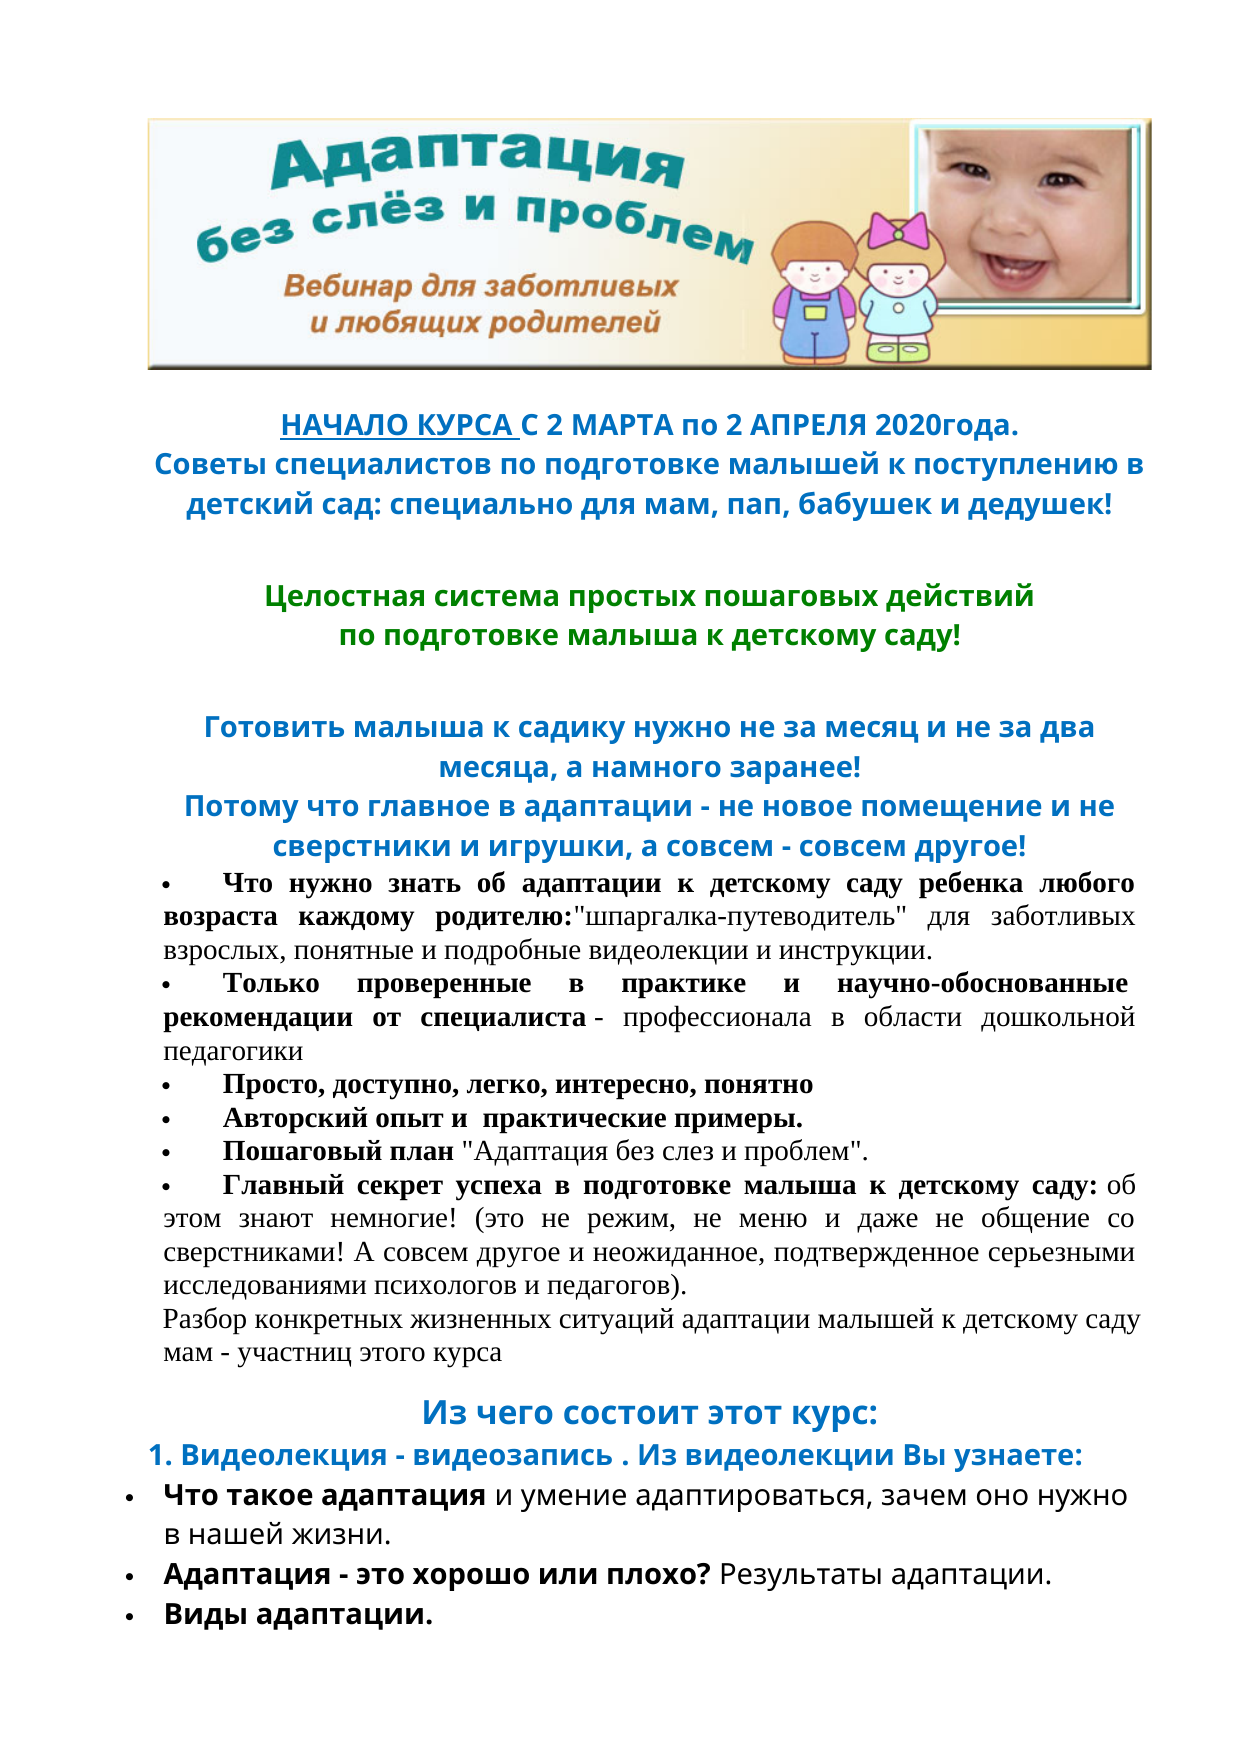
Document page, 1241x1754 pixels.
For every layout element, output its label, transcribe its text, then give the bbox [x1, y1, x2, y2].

list Пошаговый план "Адаптация без слез и проблем". [162, 1133, 1136, 1167]
list Что нужно знать об адаптации к детскому саду ребенка любого возраста каждому родителю:"шпаргалка-путеводитель" для заботливых взрослых, понятные и подробные видеолекции и инструкции. [162, 865, 1136, 966]
text Готовить малыша к садику нужно не за месяц и не за два месяца, а намного заранее! [148, 706, 1152, 786]
text Потому что главное в адаптации - не новое помещение и не сверстники и игрушки, а совсем - совсем другое! [148, 786, 1152, 865]
list Главный секрет успеха в подготовке малыша к детскому саду: об этом знают немногие! (это не режим, не меню и даже не общение со сверстниками! А совсем другое и неожиданное, подтвержденное серьезными исследованиями психологов и педагогов). [162, 1167, 1136, 1301]
picture [147, 118, 1152, 370]
text 1. Видеолекция - видеозапись . Из видеолекции Вы узнаете: [148, 1434, 1152, 1474]
list Авторский опыт и практические примеры. [162, 1100, 1136, 1133]
text Разбор конкретных жизненных ситуаций адаптации малышей к детскому саду мам - участниц этого курса [162, 1301, 1152, 1368]
list Только проверенные в практике и научно-обоснованные рекомендации от специалиста - профессионала в области дошкольной педагогики [162, 966, 1136, 1066]
text Советы специалистов по подготовке малышей к поступлению в детский сад: специально для мам, пап, бабушек и дедушек! [148, 444, 1152, 523]
text по подготовке малыша к детскому саду! [148, 614, 1152, 654]
text Из чего состоит этот курс: [148, 1389, 1152, 1434]
text НАЧАЛО КУРСА С 2 МАРТА по 2 АПРЕЛЯ 2020года. [148, 404, 1152, 444]
list Просто, доступно, легко, интересно, понятно [162, 1066, 1136, 1100]
text Целостная система простых пошаговых действий [148, 575, 1152, 614]
list Виды адаптации. [126, 1593, 1136, 1633]
list Что такое адаптация и умение адаптироваться, зачем оно нужно в нашей жизни. [126, 1474, 1136, 1553]
list Адаптация - это хорошо или плохо? Результаты адаптации. [126, 1553, 1136, 1593]
